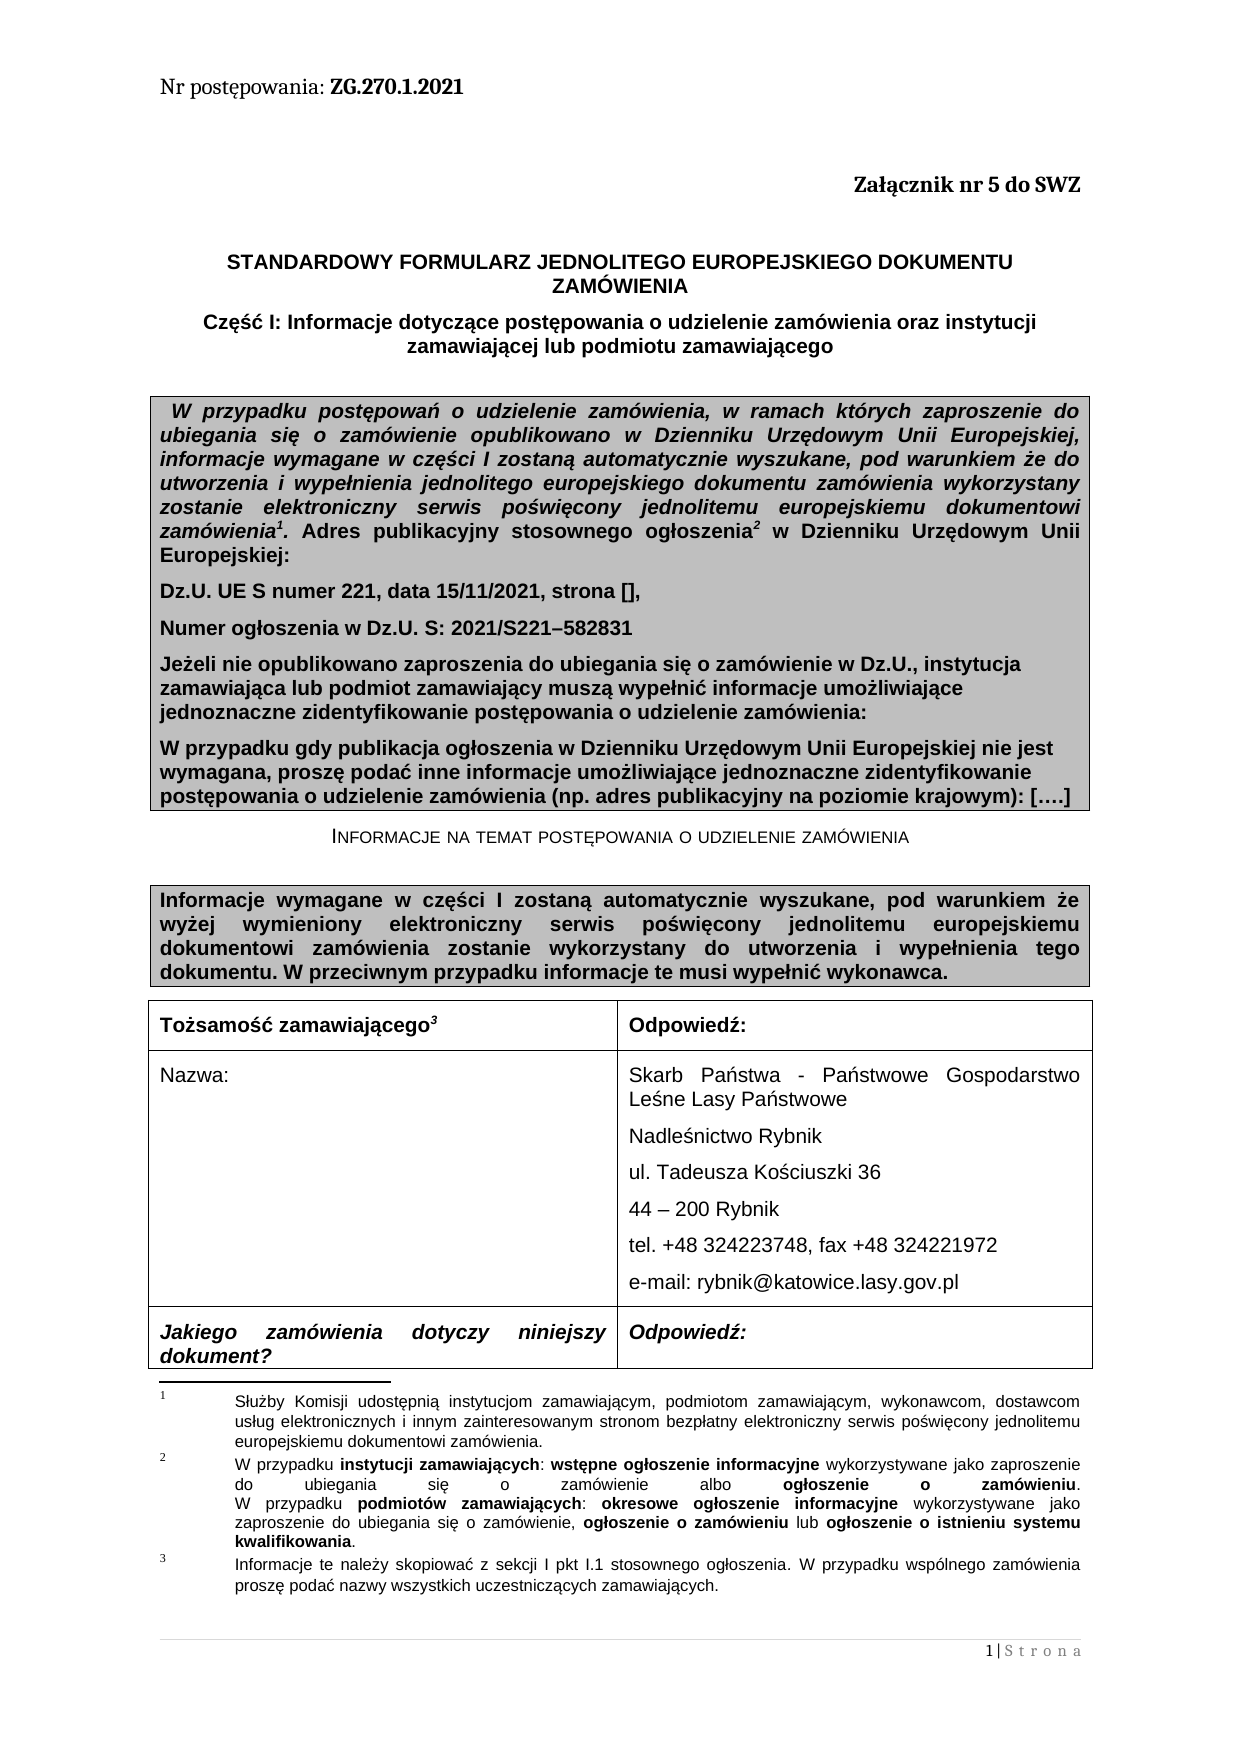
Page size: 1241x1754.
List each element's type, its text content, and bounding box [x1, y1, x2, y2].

table_cell Nazwa: [149, 1051, 617, 1306]
table_cell Jakiego zamówienia dotyczy niniejszy dokument? [149, 1307, 617, 1367]
text Standardowy formularz jednolitego europejskiego dokumentu zamówienia [159, 250, 1081, 298]
text Informacje na temat postępowania o udzielenie zamówienia [159, 824, 1081, 848]
text W przypadku gdy publikacja ogłoszenia w Dzienniku Urzędowym Unii Europejskiej nie jest wymagana, proszę podać inne informacje umożliwiające jednoznaczne zidentyfikowanie postępowania o udzielenie zamówienia (np. adres publikacyjny na poziomie krajowym): [….] [151, 733, 1089, 810]
text Dz.U. UE S numer 221, data 15/11/2021, strona [], [151, 576, 1089, 603]
table_header Odpowiedź: [618, 1001, 1092, 1050]
table_cell Skarb Państwa - Państwowe Gospodarstwo Leśne Lasy Państwowe Nadleśnictwo Rybnik ul. Tadeusza Kościuszki 36 44 – 200 Rybnik tel. +48 324223748, fax +48 324221972 e-mail: rybnik@katowice.lasy.gov.pl [618, 1051, 1092, 1306]
table_header Tożsamość zamawiającego [149, 1001, 617, 1050]
text Część I: Informacje dotyczące postępowania o udzielenie zamówienia oraz instytucji zamawiającej lub podmiotu zamawiającego [159, 310, 1081, 358]
text Informacje wymagane w części I zostaną automatycznie wyszukane, pod warunkiem że wyżej wymieniony elektroniczny serwis poświęcony jednolitemu europejskiemu dokumentowi zamówienia zostanie wykorzystany do utworzenia i wypełnienia tego dokumentu. W przeciwnym przypadku informacje te musi wypełnić wykonawca. [151, 886, 1089, 986]
text Jeżeli nie opublikowano zaproszenia do ubiegania się o zamówienie w Dz.U., instytucja zamawiająca lub podmiot zamawiający muszą wypełnić informacje umożliwiające jednoznaczne zidentyfikowanie postępowania o udzielenie zamówienia: [151, 649, 1089, 724]
text Numer ogłoszenia w Dz.U. S: 2021/S221–582831 [151, 612, 1089, 639]
table_cell Odpowiedź: [618, 1307, 1092, 1367]
text W przypadku postępowań o udzielenie zamówienia, w ramach których zaproszenie do ubiegania się o zamówienie opublikowano w Dzienniku Urzędowym Unii Europejskiej, informacje wymagane w części I zostaną automatycznie wyszukane, pod warunkiem że do utworzenia i wypełnienia jednolitego europejskiego dokumentu zamówienia wykorzystany zostanie elektroniczny serwis poświęcony jednolitemu europejskiemu dokumentowi zamówienia. Adres publikacyjny stosownego ogłoszenia w Dzienniku Urzędowym Unii Europejskiej: [151, 397, 1089, 566]
text Załącznik nr 5 do SWZ [159, 172, 1081, 198]
